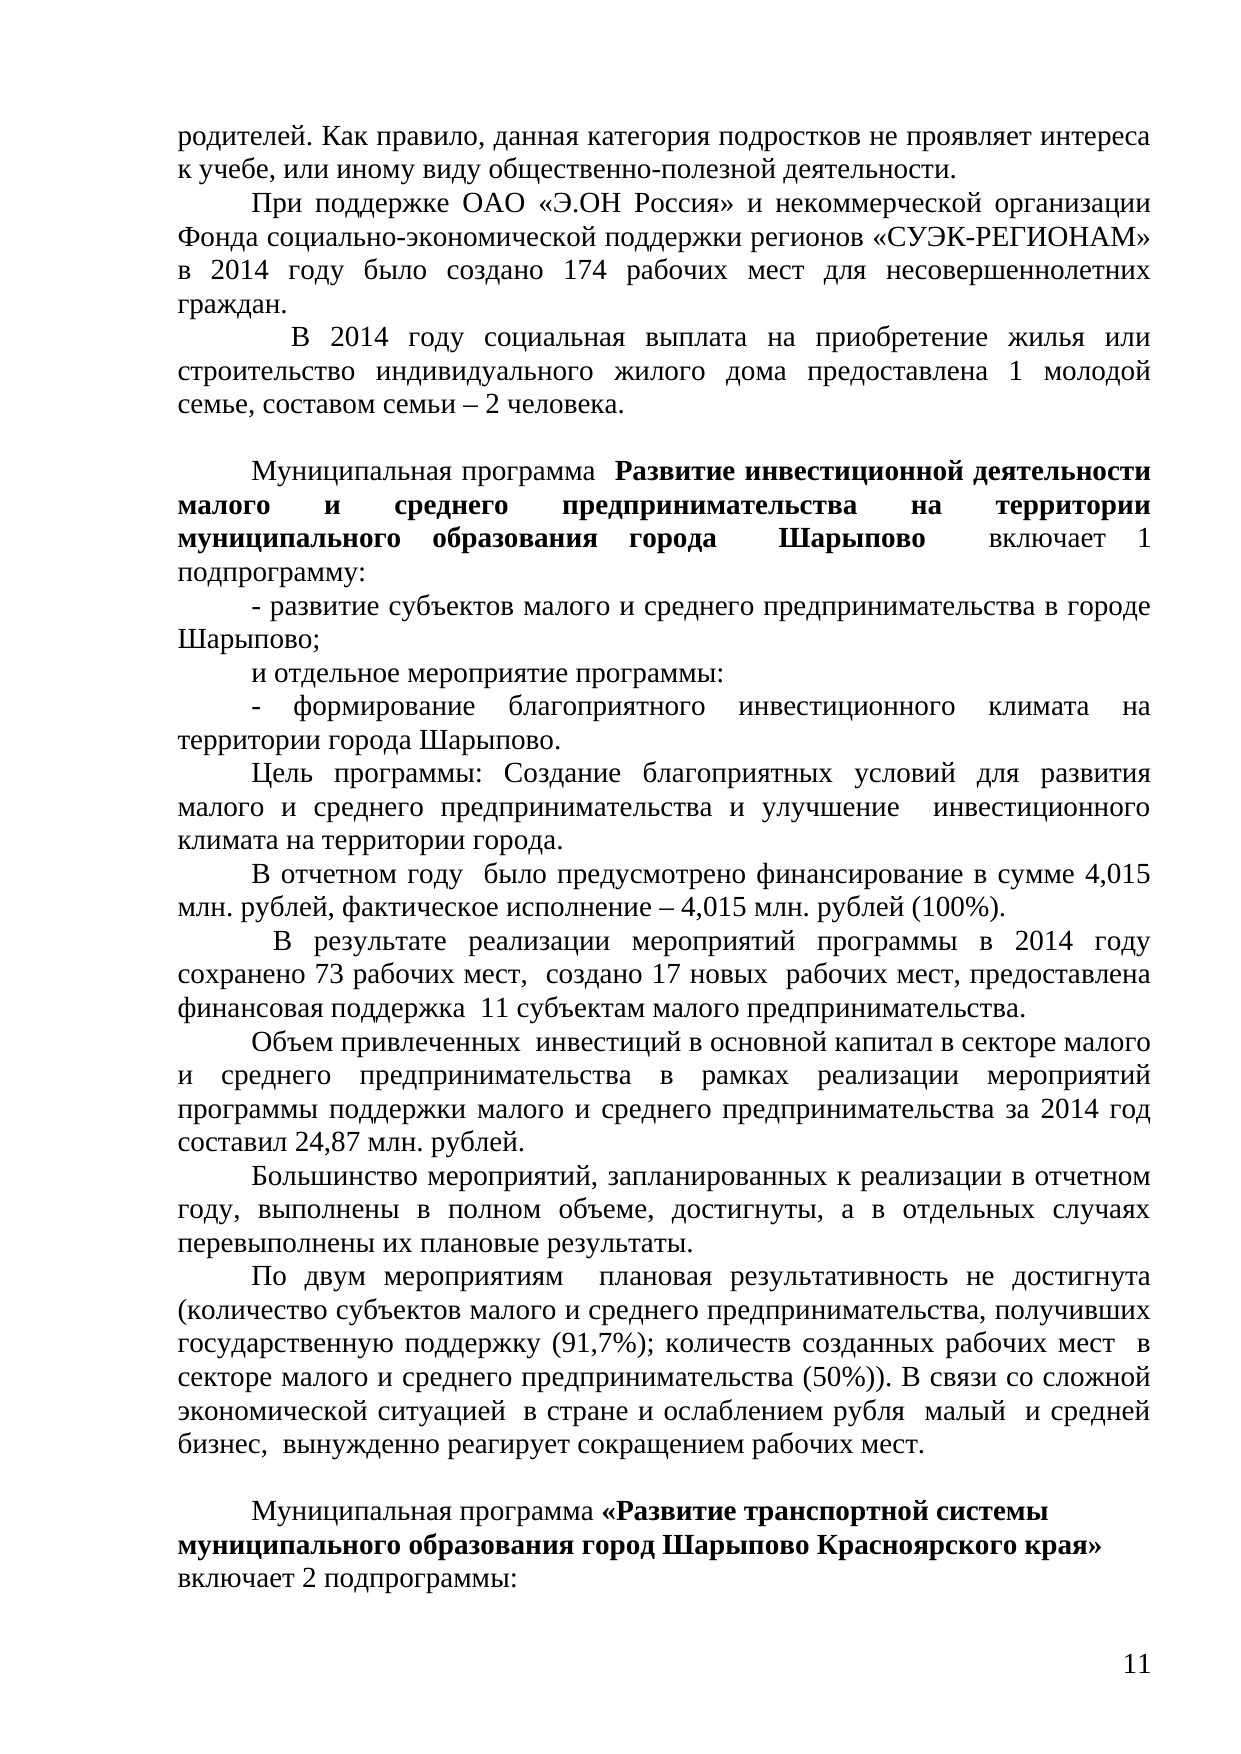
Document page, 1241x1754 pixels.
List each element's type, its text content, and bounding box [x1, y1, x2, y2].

text При поддержке ОАО «Э.ОН Россия» и некоммерческой организации Фонда социально-экономической поддержки регионов «СУЭК-РЕГИОНАМ» в 2014 году было создано 174 рабочих мест для несовершеннолетних граждан. [177, 185, 1152, 319]
text Объем привлеченных инвестиций в основной капитал в секторе малого и среднего предпринимательства в рамках реализации мероприятий программы поддержки малого и среднего предпринимательства за 2014 год составил 24,87 млн. рублей. [177, 1024, 1152, 1158]
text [177, 118, 1152, 185]
text - развитие субъектов малого и среднего предпринимательства в городе Шарыпово; [177, 588, 1152, 655]
text В результате реализации мероприятий программы в 2014 году сохранено 73 рабочих мест, создано 17 новых рабочих мест, предоставлена финансовая поддержка 11 субъектам малого предпринимательства. [177, 923, 1152, 1024]
text Большинство мероприятий, запланированных к реализации в отчетном году, выполнены в полном объеме, достигнуты, а в отдельных случаях перевыполнены их плановые результаты. [177, 1158, 1152, 1258]
text В 2014 году социальная выплата на приобретение жилья или строительство индивидуального жилого дома предоставлена 1 молодой семье, составом семьи – 2 человека. [177, 319, 1152, 420]
text По двум мероприятиям плановая результативность не достигнута (количество субъектов малого и среднего предпринимательства, получивших государственную поддержку (91,7%); количеств созданных рабочих мест в секторе малого и среднего предпринимательства (50%)). В связи со сложной экономической ситуацией в стране и ослаблением рубля малый и средней бизнес, вынужденно реагирует сокращением рабочих мест. [177, 1258, 1152, 1460]
text и отдельное мероприятие программы: [177, 655, 1152, 688]
text Муниципальная программа Развитие инвестиционной деятельности малого и среднего предпринимательства на территории муниципального образования города Шарыпово включает 1 подпрограмму: [177, 453, 1152, 588]
text В отчетном году было предусмотрено финансирование в сумме 4,015 млн. рублей, фактическое исполнение – 4,015 млн. рублей (100%). [177, 856, 1152, 923]
text - формирование благоприятного инвестиционного климата на территории города Шарыпово. [177, 688, 1152, 755]
text Муниципальная программа «Развитие транспортной системы муниципального образования город Шарыпово Красноярского края» включает 2 подпрограммы: [177, 1493, 1152, 1594]
text Цель программы: Создание благоприятных условий для развития малого и среднего предпринимательства и улучшение инвестиционного климата на территории города. [177, 755, 1152, 856]
